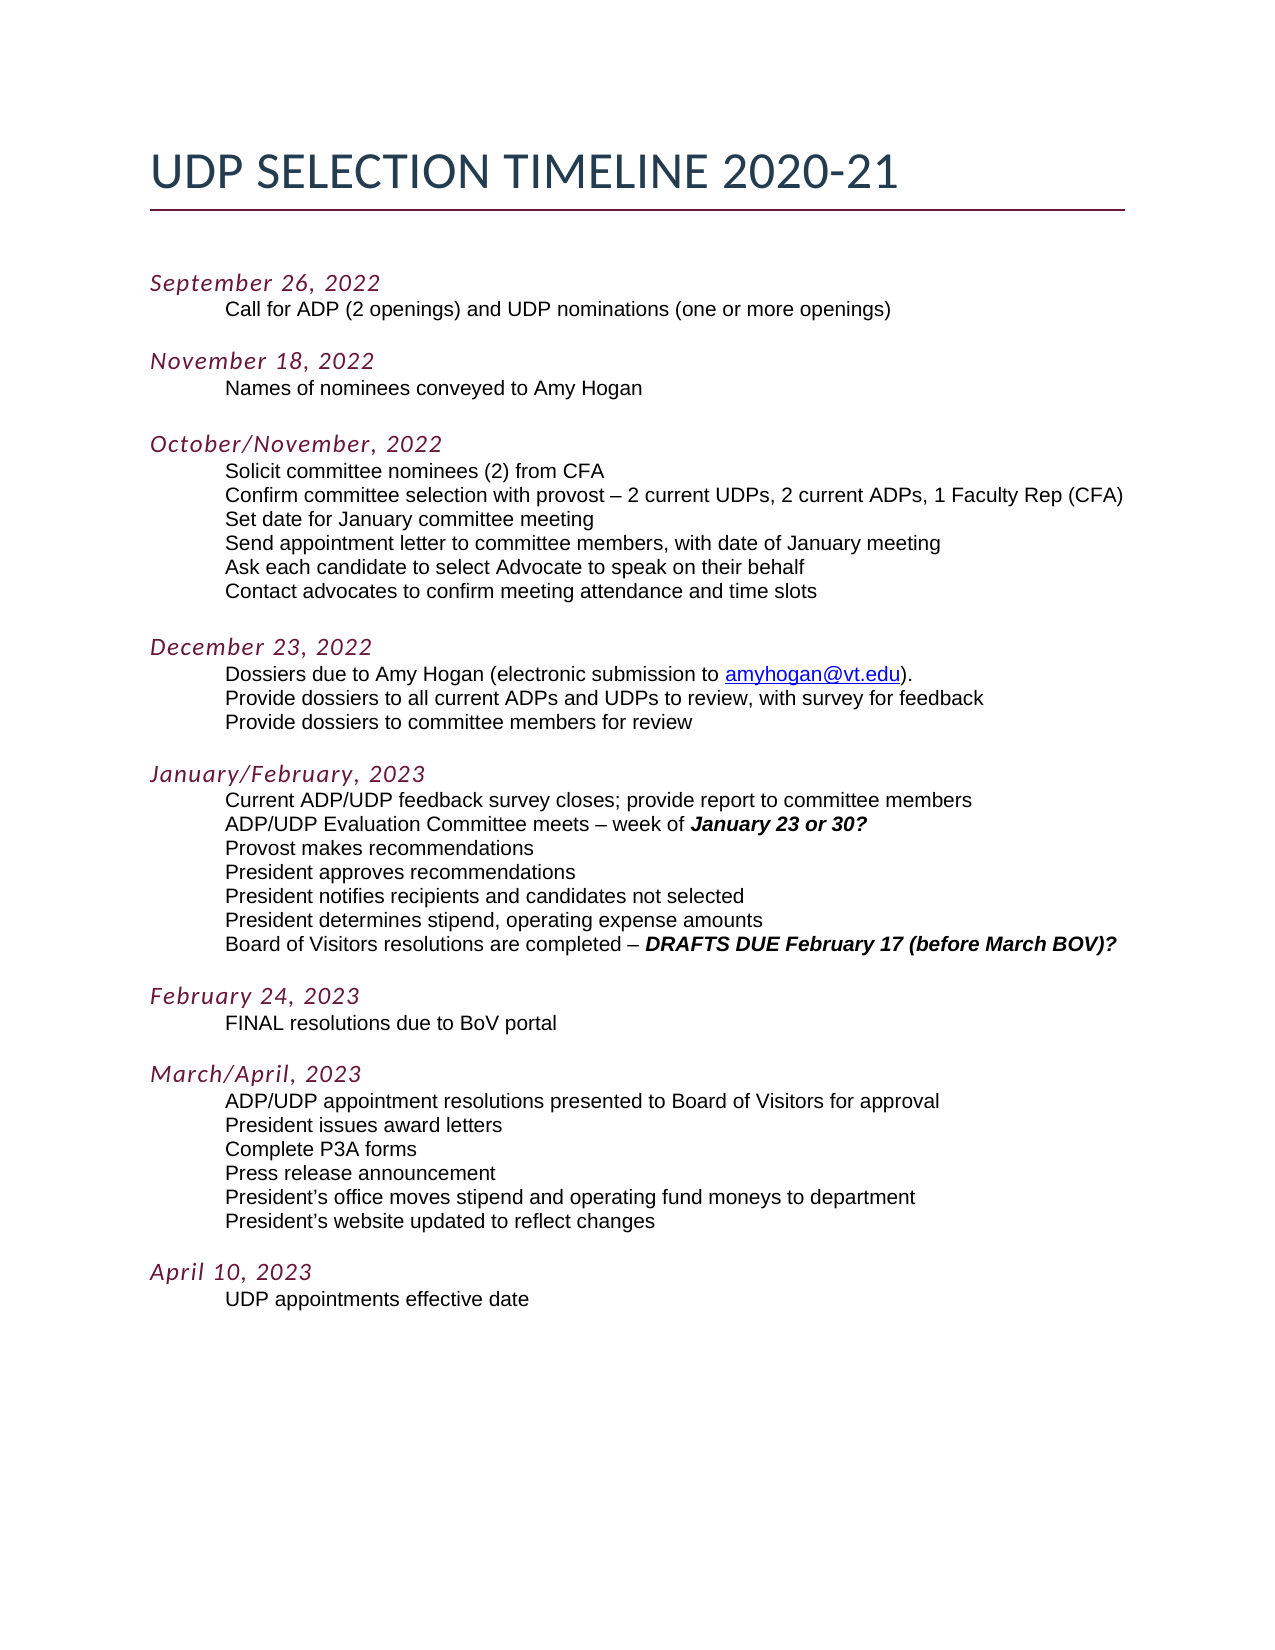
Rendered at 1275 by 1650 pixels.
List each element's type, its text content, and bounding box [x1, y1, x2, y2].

text President approves recommendations [150, 860, 1125, 884]
text Call for ADP (2 openings) and UDP nominations (one or more openings) [150, 297, 1125, 321]
text Names of nominees conveyed to Amy Hogan [150, 376, 1125, 399]
text Complete P3A forms [150, 1137, 1125, 1161]
text President notifies recipients and candidates not selected [150, 884, 1125, 908]
text UDP appointments effective date [150, 1287, 1125, 1311]
text ADP/UDP appointment resolutions presented to Board of Visitors for approval [150, 1089, 1125, 1113]
text FINAL resolutions due to BoV portal [150, 1010, 1125, 1034]
text Confirm committee selection with provost – 2 current UDPs, 2 current ADPs, 1 Faculty Rep (CFA) [150, 483, 1125, 507]
subtitle October/November, 2022 [150, 428, 1125, 459]
text Provost makes recommendations [150, 836, 1125, 860]
text Press release announcement [150, 1161, 1125, 1185]
text President determines stipend, operating expense amounts [150, 908, 1125, 932]
text President’s website updated to reflect changes [150, 1209, 1125, 1233]
text President issues award letters [150, 1113, 1125, 1137]
subtitle April 10, 2023 [150, 1257, 1125, 1287]
text Send appointment letter to committee members, with date of January meeting [150, 531, 1125, 555]
text Current ADP/UDP feedback survey closes; provide report to committee members [150, 788, 1125, 812]
text Provide dossiers to all current ADPs and UDPs to review, with survey for feedback [150, 686, 1125, 710]
text Ask each candidate to select Advocate to speak on their behalf [150, 555, 1125, 579]
text President’s office moves stipend and operating fund moneys to department [150, 1185, 1125, 1209]
title UDP SELECTION TIMELINE 2020-21 [150, 137, 1125, 209]
text ADP/UDP Evaluation Committee meets – week of January 23 or 30? [150, 812, 1125, 836]
text Provide dossiers to committee members for review [150, 710, 1125, 734]
subtitle November 18, 2022 [150, 345, 1125, 376]
text Dossiers due to Amy Hogan (electronic submission to amyhogan@vt.edu). [150, 662, 1125, 686]
text Contact advocates to confirm meeting attendance and time slots [150, 579, 1125, 603]
subtitle January/February, 2023 [150, 758, 1125, 788]
subtitle February 24, 2023 [150, 980, 1125, 1010]
subtitle December 23, 2022 [150, 631, 1125, 662]
text Board of Visitors resolutions are completed – DRAFTS DUE February 17 (before March BOV)? [150, 932, 1125, 956]
subtitle March/April, 2023 [150, 1058, 1125, 1089]
text Set date for January committee meeting [150, 507, 1125, 531]
text Solicit committee nominees (2) from CFA [150, 459, 1125, 483]
subtitle September 26, 2022 [150, 267, 1125, 297]
